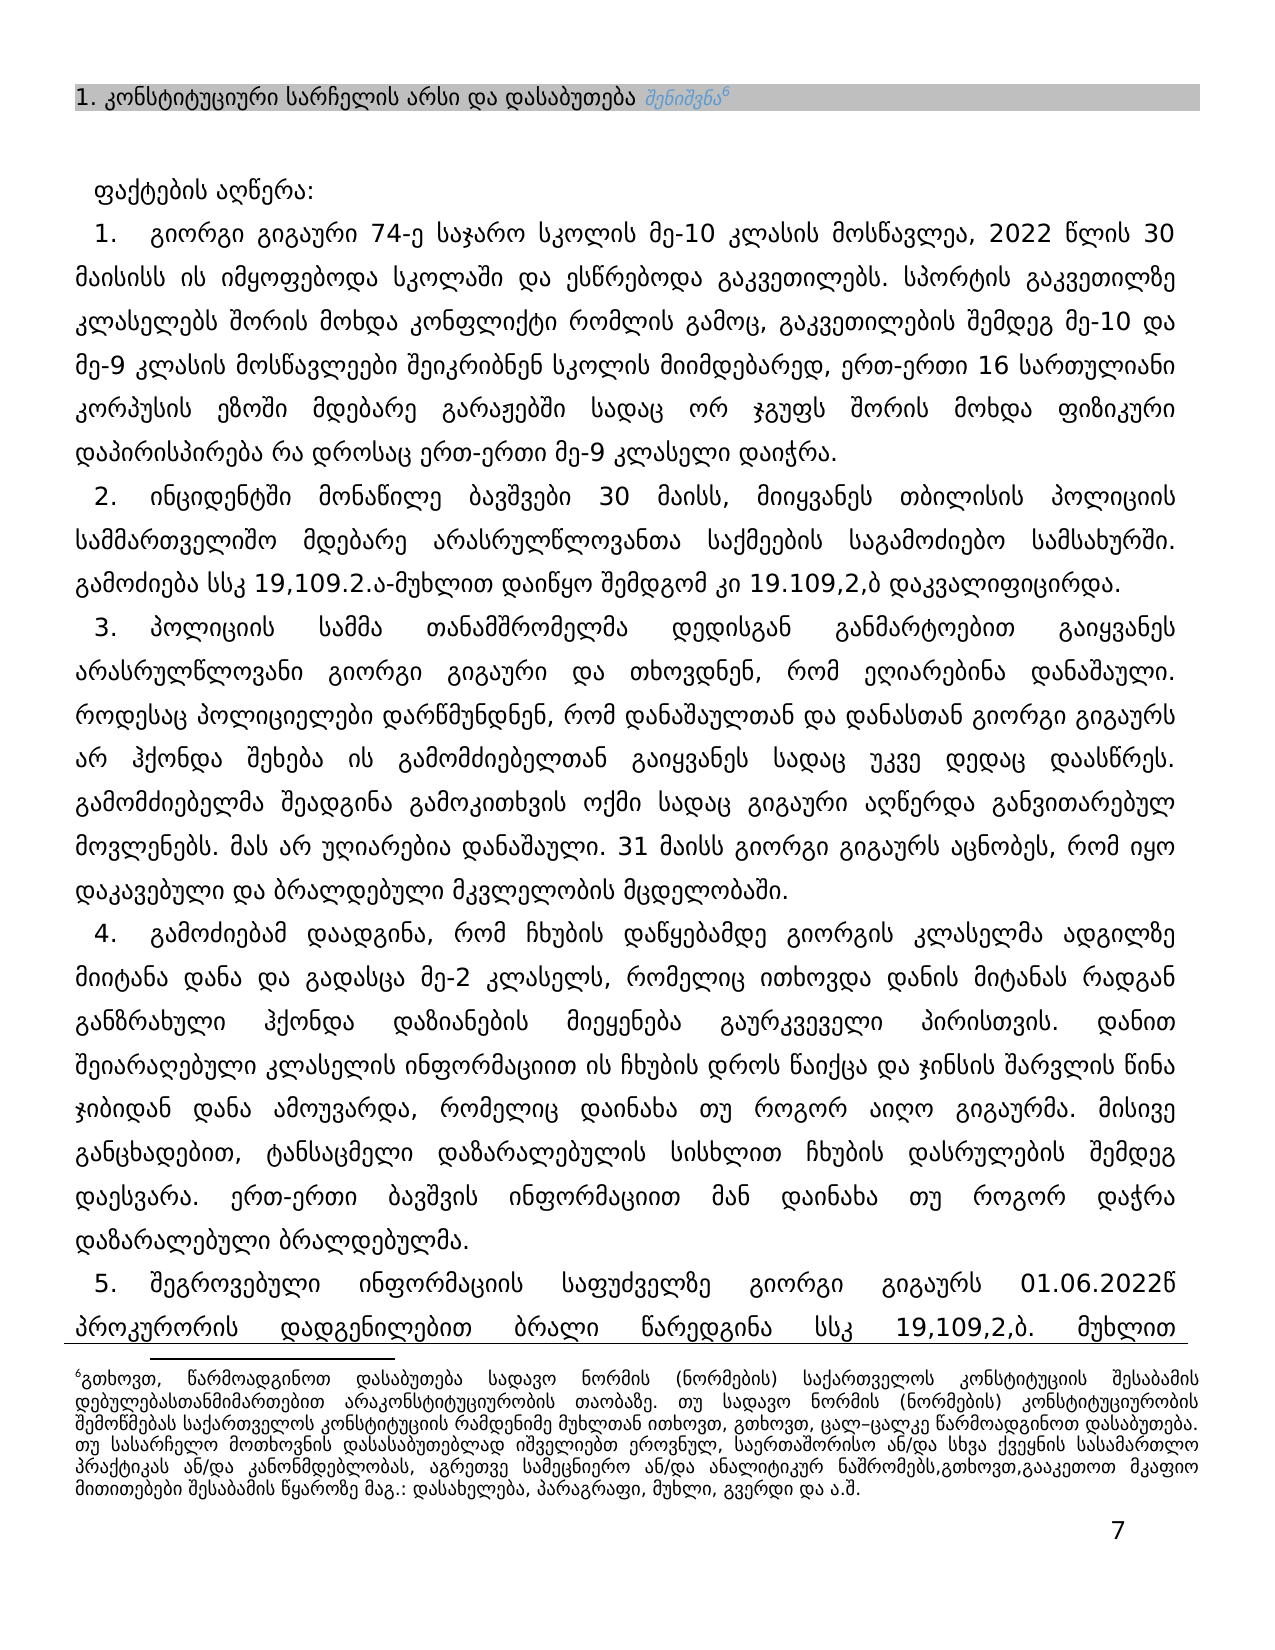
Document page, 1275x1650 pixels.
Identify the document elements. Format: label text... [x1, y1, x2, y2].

text 1. კონსტიტუციური სარჩელის არსი და დასაბუთება შენიშვნა [75, 84, 1200, 111]
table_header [64, 176, 1188, 1342]
